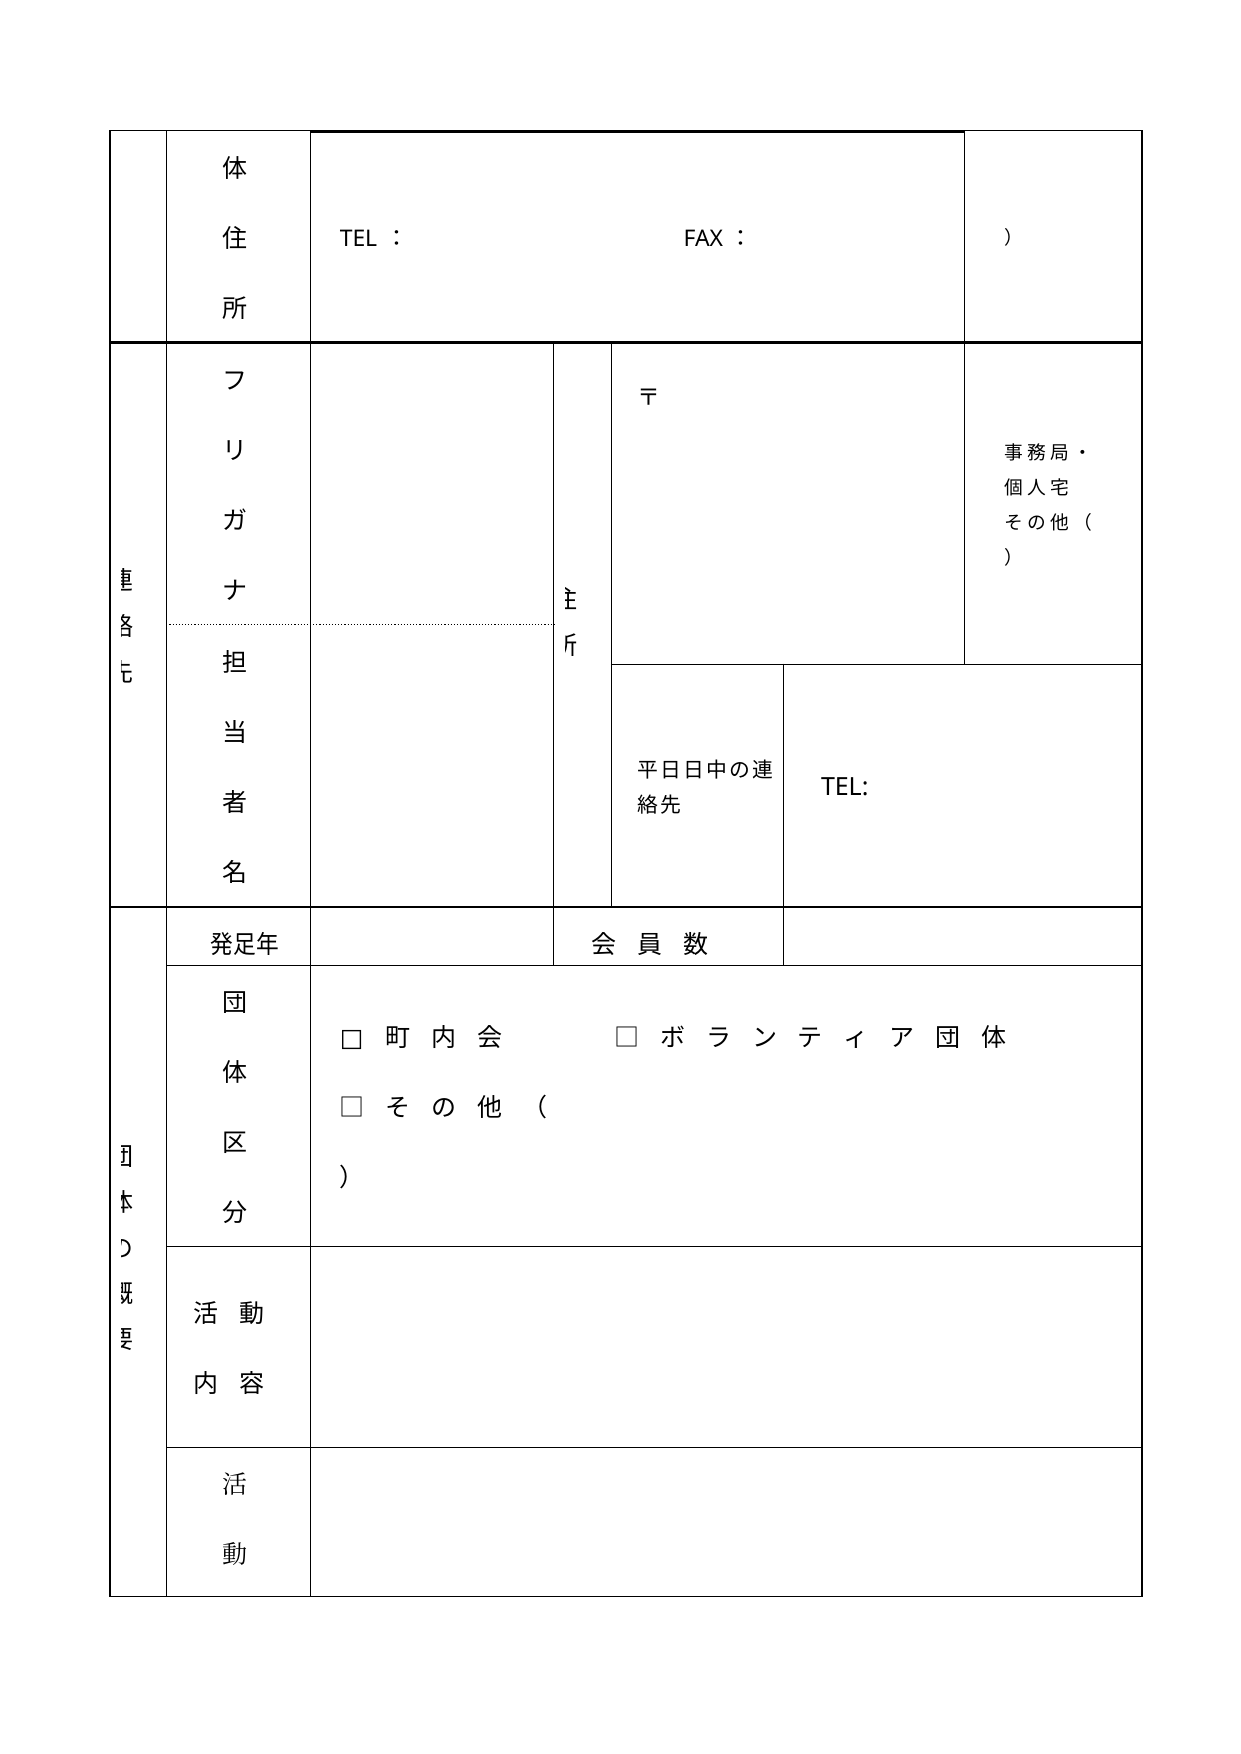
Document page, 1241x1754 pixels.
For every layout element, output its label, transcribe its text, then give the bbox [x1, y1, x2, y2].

table_cell [311, 624, 553, 906]
table_cell 団体住所 [167, 131, 310, 341]
table_cell 住所 [554, 344, 611, 906]
table_cell FAX： [645, 133, 964, 341]
table_cell 活動内容 [167, 1247, 310, 1447]
table_cell [311, 344, 553, 623]
table_cell 担当者名 [167, 624, 310, 906]
table_cell 団体の概要 [111, 908, 166, 1596]
table_cell [311, 1448, 1141, 1596]
table_cell 連絡先 [111, 344, 166, 906]
table_cell 事務局・個人宅 その他（ ） [965, 344, 1141, 663]
table_cell TEL： [311, 133, 645, 341]
table_cell 会員数（世帯数） [554, 908, 783, 964]
table_cell 活動区域 [167, 1448, 310, 1596]
table_cell フリガナ [167, 344, 310, 623]
table_cell 平日日中の連絡先 [612, 665, 783, 906]
table_cell □町内会 □ボランティア団体 □その他（ ） [311, 966, 1141, 1246]
table_cell 事務局・代表者宅 その他（ ） [965, 131, 1141, 341]
table_cell [311, 908, 553, 964]
table_cell [784, 908, 1141, 964]
table_cell 発足年月日 [167, 908, 310, 964]
table_cell [311, 1247, 1141, 1447]
table_cell 〒 [612, 344, 964, 663]
table_cell 団体区分 [167, 966, 310, 1246]
table_cell TEL: [784, 665, 1141, 906]
